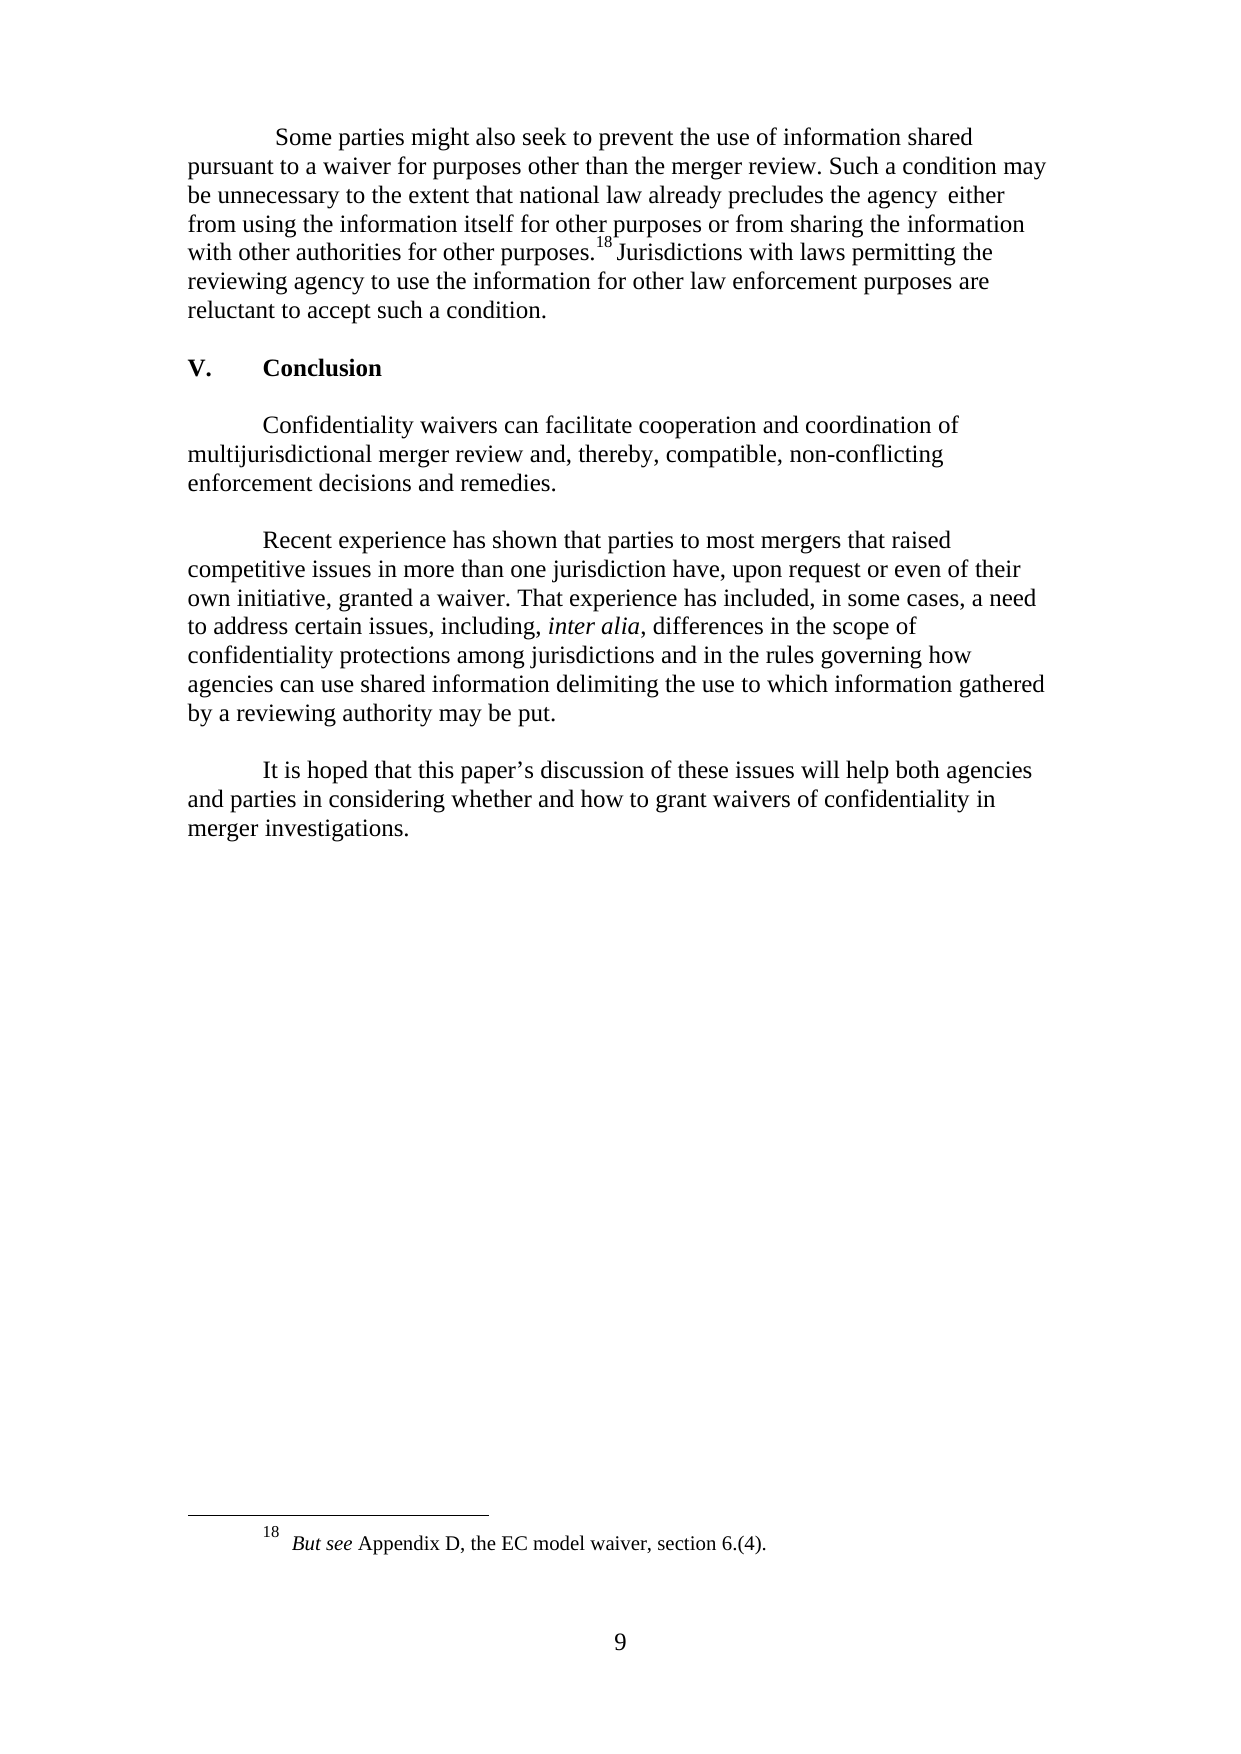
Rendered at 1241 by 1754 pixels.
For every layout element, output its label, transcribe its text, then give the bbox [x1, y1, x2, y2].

text Confidentiality waivers can facilitate cooperation and coordination of multijurisdictional merger review and, thereby, compatible, non-conflicting enforcement decisions and remedies. [187, 410, 1054, 496]
text 9 [269, 1627, 971, 1656]
list Conclusion [187, 353, 1048, 382]
text Recent experience has shown that parties to most mergers that raised competitive issues in more than one jurisdiction have, upon request or even of their own initiative, granted a waiver. That experience has included, in some cases, a need to address certain issues, including, inter alia, differences in the scope of confidentiality protections among jurisdictions and in the rules governing how agencies can use shared information delimiting the use to which information gathered by a reviewing authority may be put. [187, 525, 1051, 726]
text 18 But see Appendix D, the EC model waiver, section 6.(4). [262, 1522, 1054, 1555]
text Some parties might also seek to prevent the use of information shared pursuant to a waiver for purposes other than the merger review. Such a condition may be unnecessary to the extent that national law already precludes the agency either from using the information itself for other purposes or from sharing the information with other authorities for other purposes.18 Jurisdictions with laws permitting the reviewing agency to use the information for other law enforcement purposes are reluctant to accept such a condition. [187, 123, 1051, 324]
text It is hoped that this paper’s discussion of these issues will help both agencies and parties in considering whether and how to grant waivers of confidentiality in merger investigations. [187, 755, 1054, 841]
